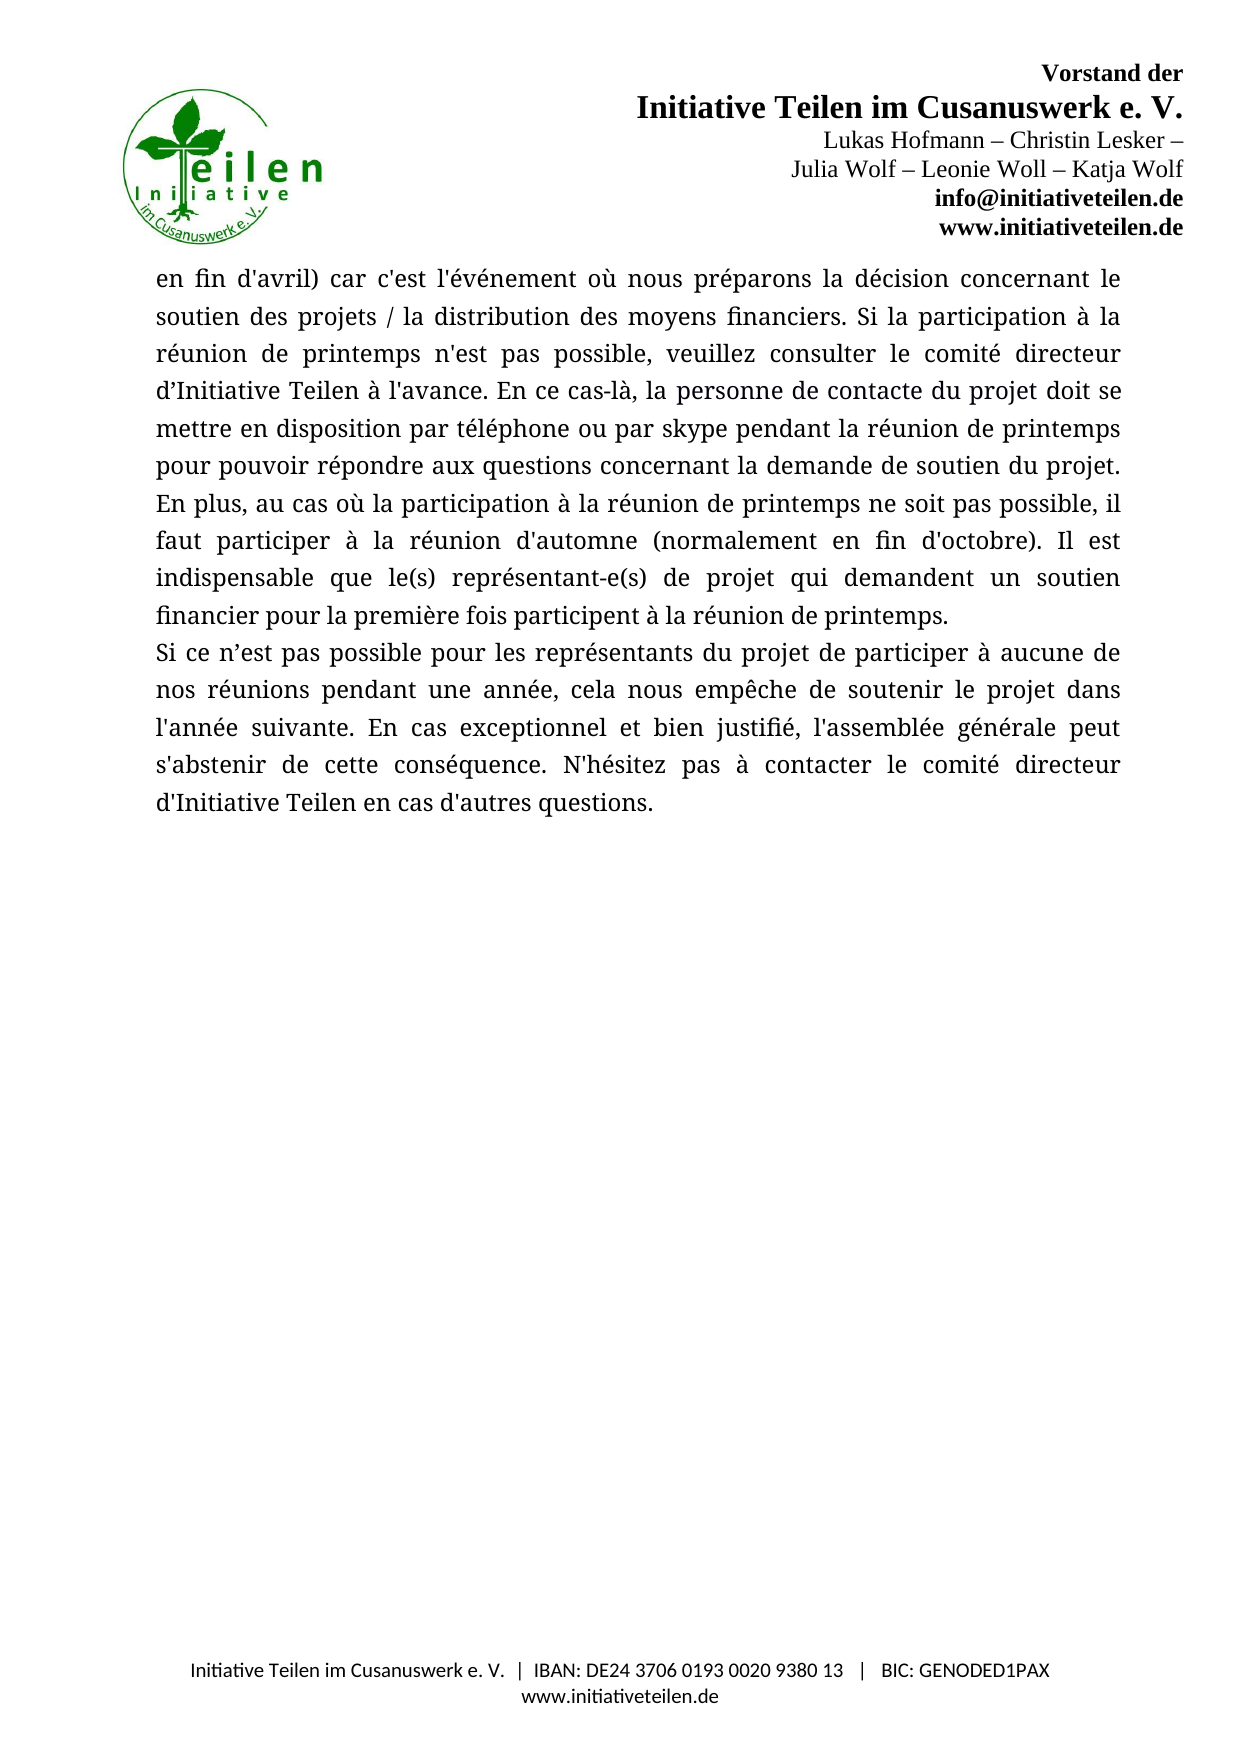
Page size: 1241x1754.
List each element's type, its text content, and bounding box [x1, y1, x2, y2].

text Si ce n’est pas possible pour les représentants du projet de participer à aucune de nos réunions pendant une année, cela nous empêche de soutenir le projet dans l'année suivante. En cas exceptionnel et bien justifié, l'assemblée générale peut s'abstenir de cette conséquence. N'hésitez pas à contacter le comité directeur d'Initiative Teilen en cas d'autres questions. [156, 636, 1122, 818]
picture [118, 73, 359, 248]
